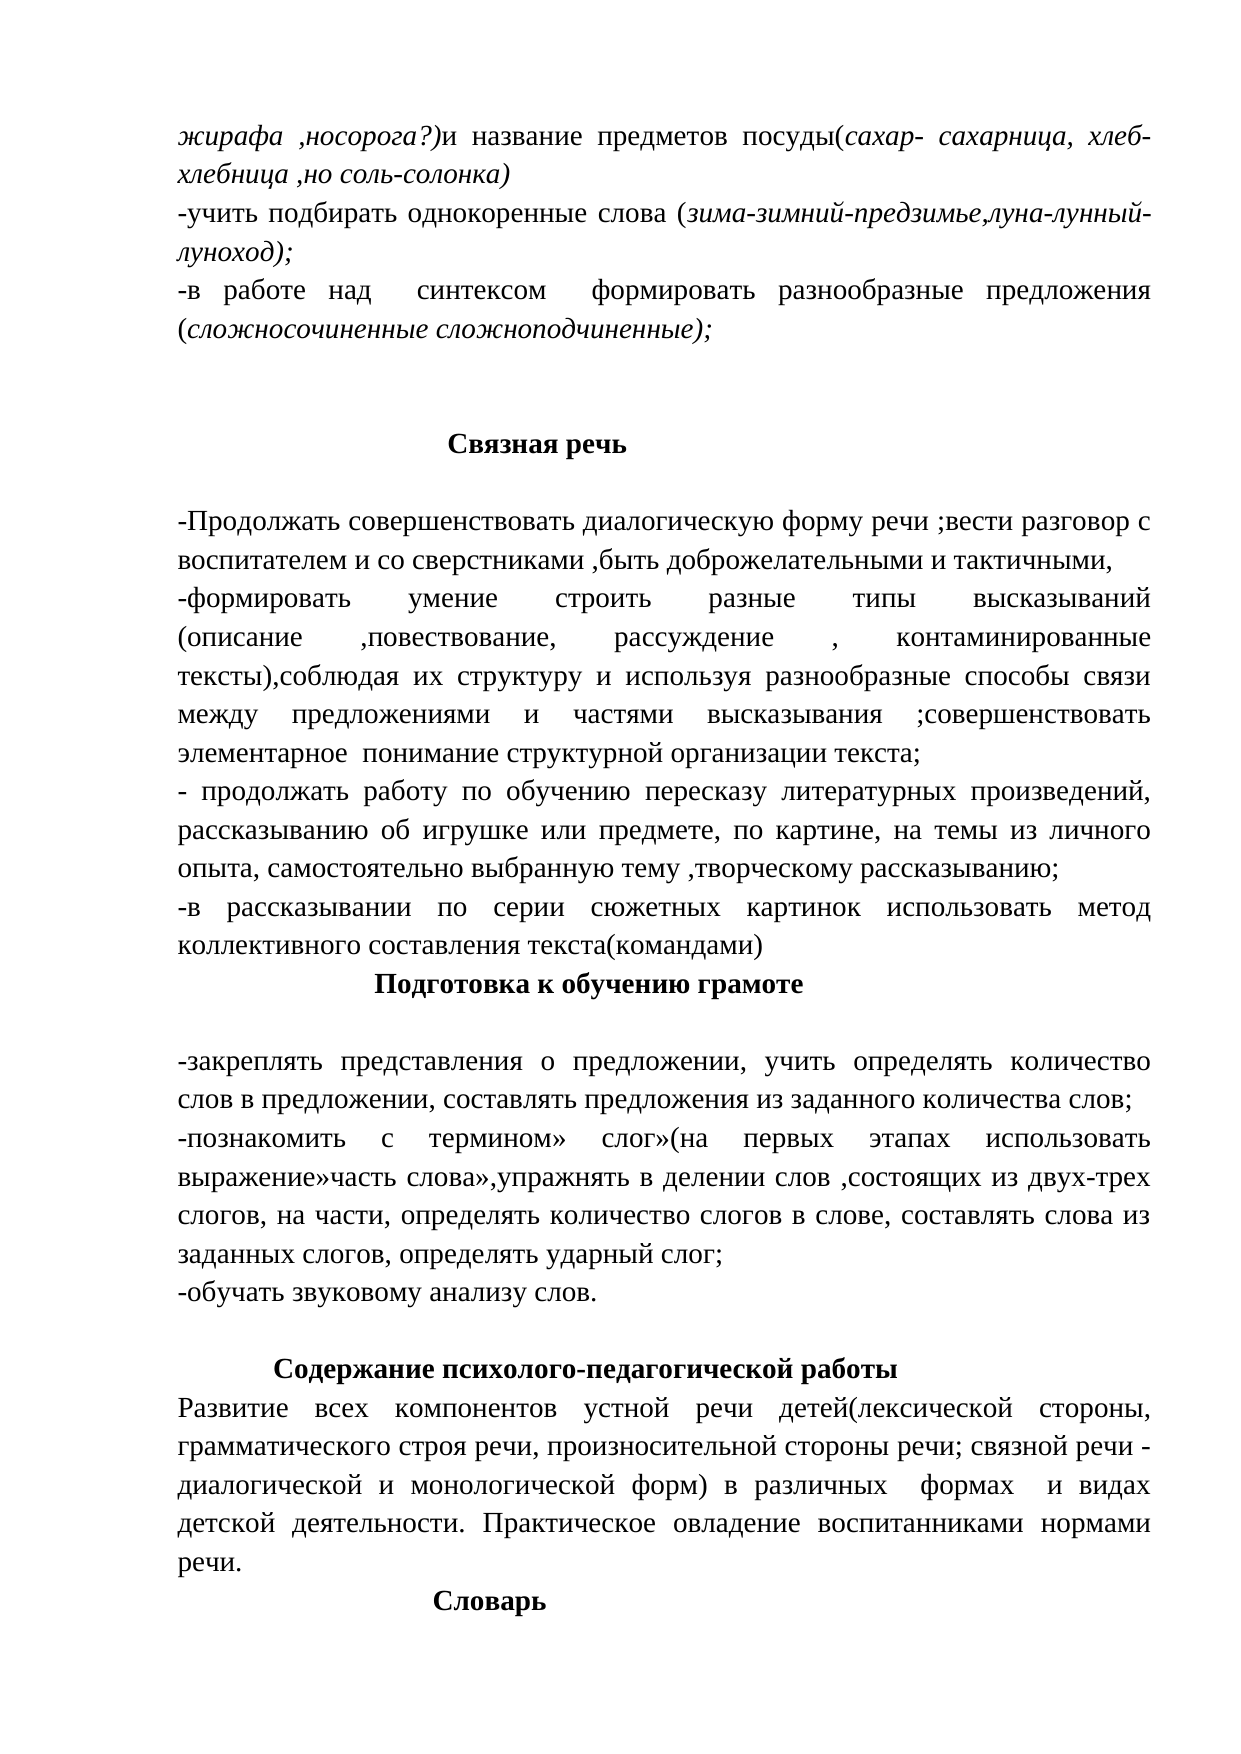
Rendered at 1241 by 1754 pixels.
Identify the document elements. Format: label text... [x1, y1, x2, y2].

text Подготовка к обучению грамоте [177, 966, 1152, 999]
text Связная речь [177, 426, 1152, 460]
text -познакомить с термином» слог»(на первых этапах использовать выражение»часть слова»,упражнять в делении слов ,состоящих из двух-трех слогов, на части, определять количество слогов в слове, составлять слова из заданных слогов, определять ударный слог; [177, 1120, 1152, 1269]
text - продолжать работу по обучению пересказу литературных произведений, рассказыванию об игрушке или предмете, по картине, на темы из личного опыта, самостоятельно выбранную тему ,творческому рассказыванию; [177, 773, 1152, 884]
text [177, 118, 1152, 190]
text Развитие всех компонентов устной речи детей(лексической стороны, грамматического строя речи, произносительной стороны речи; связной речи -диалогической и монологической форм) в различных формах и видах детской деятельности. Практическое овладение воспитанниками нормами речи. [177, 1390, 1152, 1578]
text -в работе над синтексом формировать разнообразные предложения (сложносочиненные сложноподчиненные); [177, 272, 1152, 344]
text -Продолжать совершенствовать диалогическую форму речи ;вести разговор с воспитателем и со сверстниками ,быть доброжелательными и тактичными, [177, 503, 1152, 576]
text -формировать умение строить разные типы высказываний (описание ,повествование, рассуждение , контаминированные тексты),соблюдая их структуру и используя разнообразные способы связи между предложениями и частями высказывания ;совершенствовать элементарное понимание структурной организации текста; [177, 581, 1152, 768]
text -закреплять представления о предложении, учить определять количество слов в предложении, составлять предложения из заданного количества слов; [177, 1043, 1152, 1115]
text Содержание психолого-педагогической работы [177, 1351, 1152, 1385]
text Словарь [177, 1583, 1152, 1616]
text -в рассказывании по серии сюжетных картинок использовать метод коллективного составления текста(командами) [177, 889, 1152, 961]
text -обучать звуковому анализу слов. [177, 1274, 1152, 1308]
text -учить подбирать однокоренные слова (зима-зимний-предзимье,луна-лунный-луноход); [177, 195, 1152, 267]
